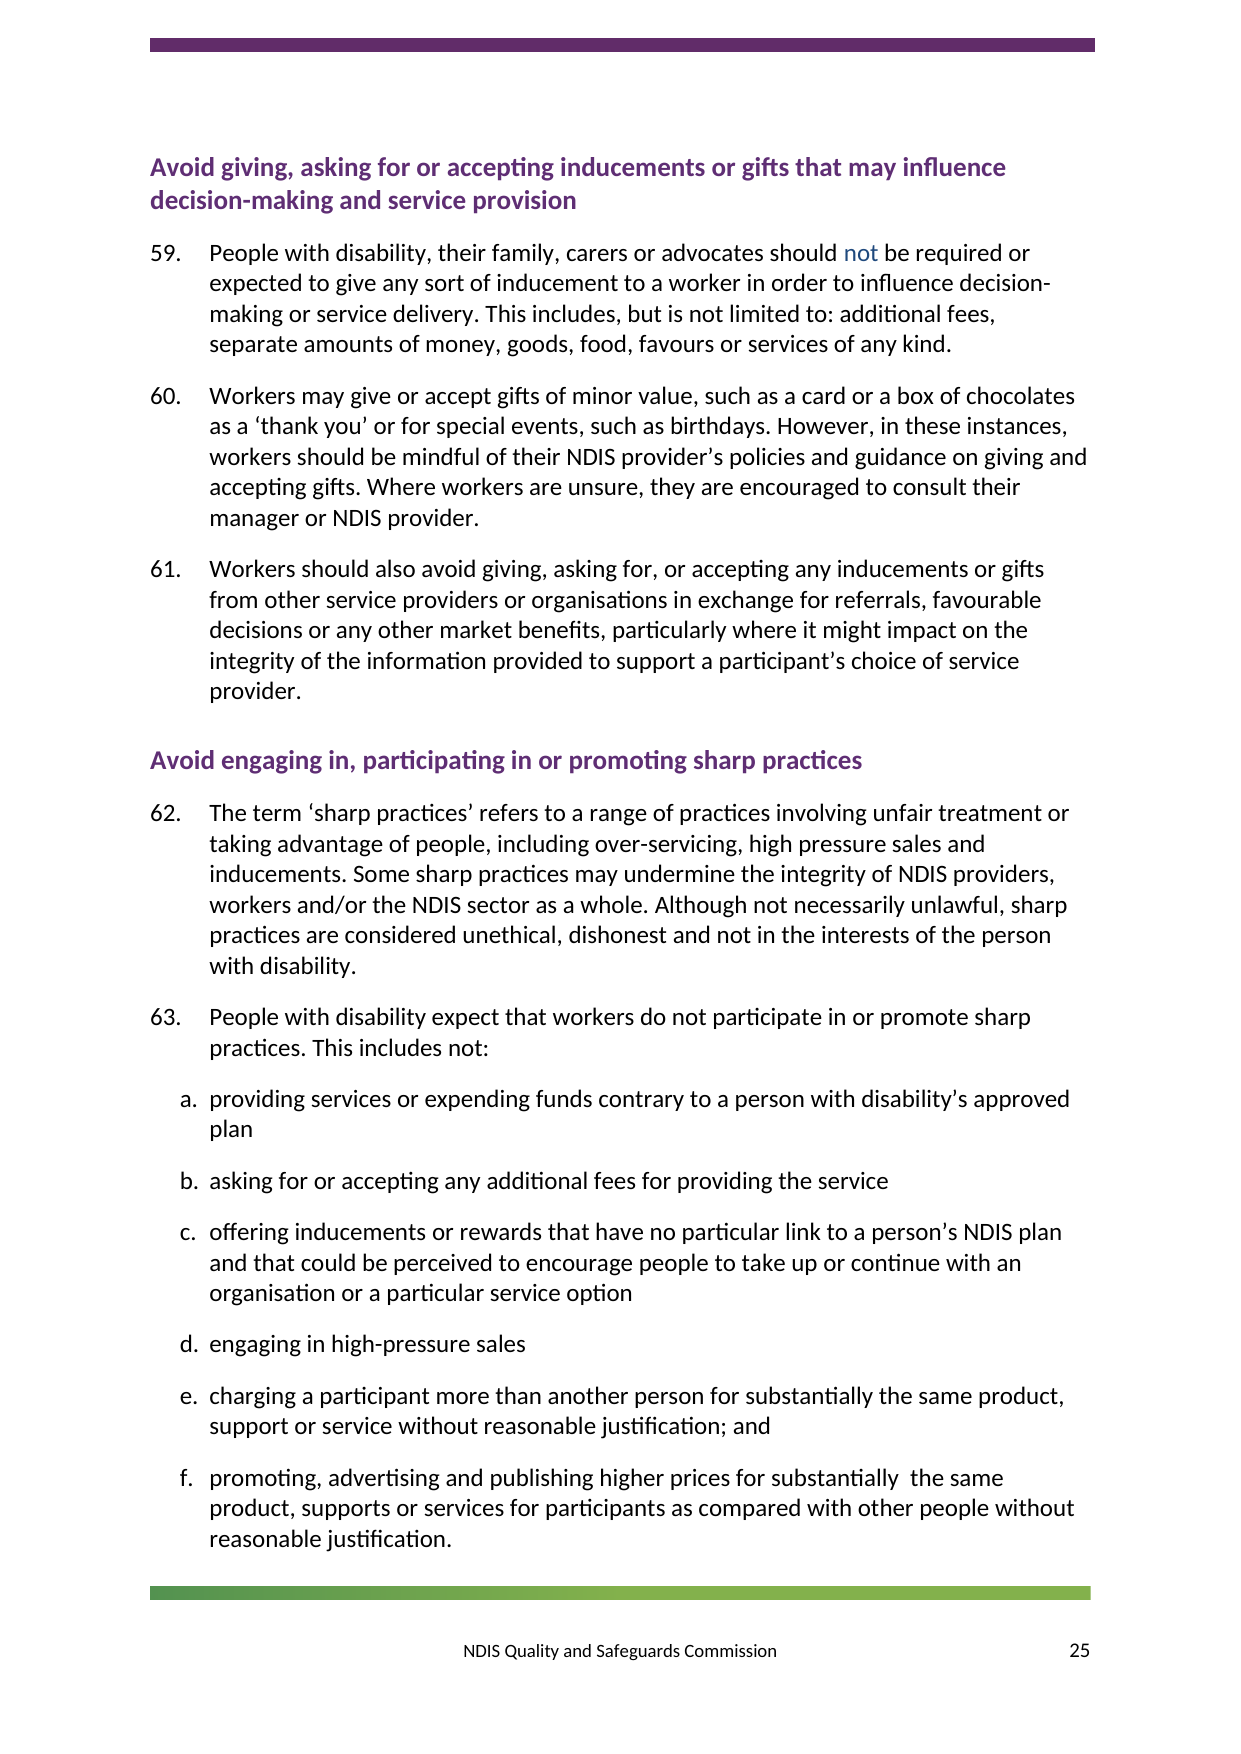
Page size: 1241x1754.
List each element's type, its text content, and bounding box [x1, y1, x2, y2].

subtitle Avoid giving, asking for or accepting inducements or gifts that may influence decision-making and service provision [150, 150, 1090, 216]
list engaging in high-pressure sales [179, 1329, 1090, 1359]
subtitle Avoid engaging in, participating in or promoting sharp practices [150, 743, 1090, 776]
list promoting, advertising and publishing higher prices for substantially the same product, supports or services for participants as compared with other people without reasonable justification. [179, 1462, 1090, 1553]
list Workers should also avoid giving, asking for, or accepting any inducements or gifts from other service providers or organisations in exchange for referrals, favourable decisions or any other market benefits, particularly where it might impact on the integrity of the information provided to support a participant’s choice of service provider. [150, 553, 1090, 706]
list Workers may give or accept gifts of minor value, such as a card or a box of chocolates as a ‘thank you’ or for special events, such as birthdays. However, in these instances, workers should be mindful of their NDIS provider’s policies and guidance on giving and accepting gifts. Where workers are unsure, they are encouraged to consult their manager or NDIS provider. [150, 380, 1090, 532]
list The term ‘sharp practices’ refers to a range of practices involving unfair treatment or taking advantage of people, including over-servicing, high pressure sales and inducements. Some sharp practices may undermine the integrity of NDIS providers, workers and/or the NDIS sector as a whole. Although not necessarily unlawful, sharp practices are considered unethical, dishonest and not in the interests of the person with disability. [150, 797, 1090, 980]
list offering inducements or rewards that have no particular link to a person’s NDIS plan and that could be perceived to encourage people to take up or continue with an organisation or a particular service option [179, 1216, 1090, 1308]
list asking for or accepting any additional fees for providing the service [179, 1165, 1090, 1195]
list People with disability expect that workers do not participate in or promote sharp practices. This includes not: [150, 1001, 1090, 1062]
list charging a participant more than another person for substantially the same product, support or service without reasonable justification; and [179, 1380, 1090, 1441]
list People with disability, their family, carers or advocates should not be required or expected to give any sort of inducement to a worker in order to influence decision-making or service delivery. This includes, but is not limited to: additional fees, separate amounts of money, goods, food, favours or services of any kind. [150, 237, 1090, 359]
list providing services or expending funds contrary to a person with disability’s approved plan [179, 1083, 1090, 1144]
